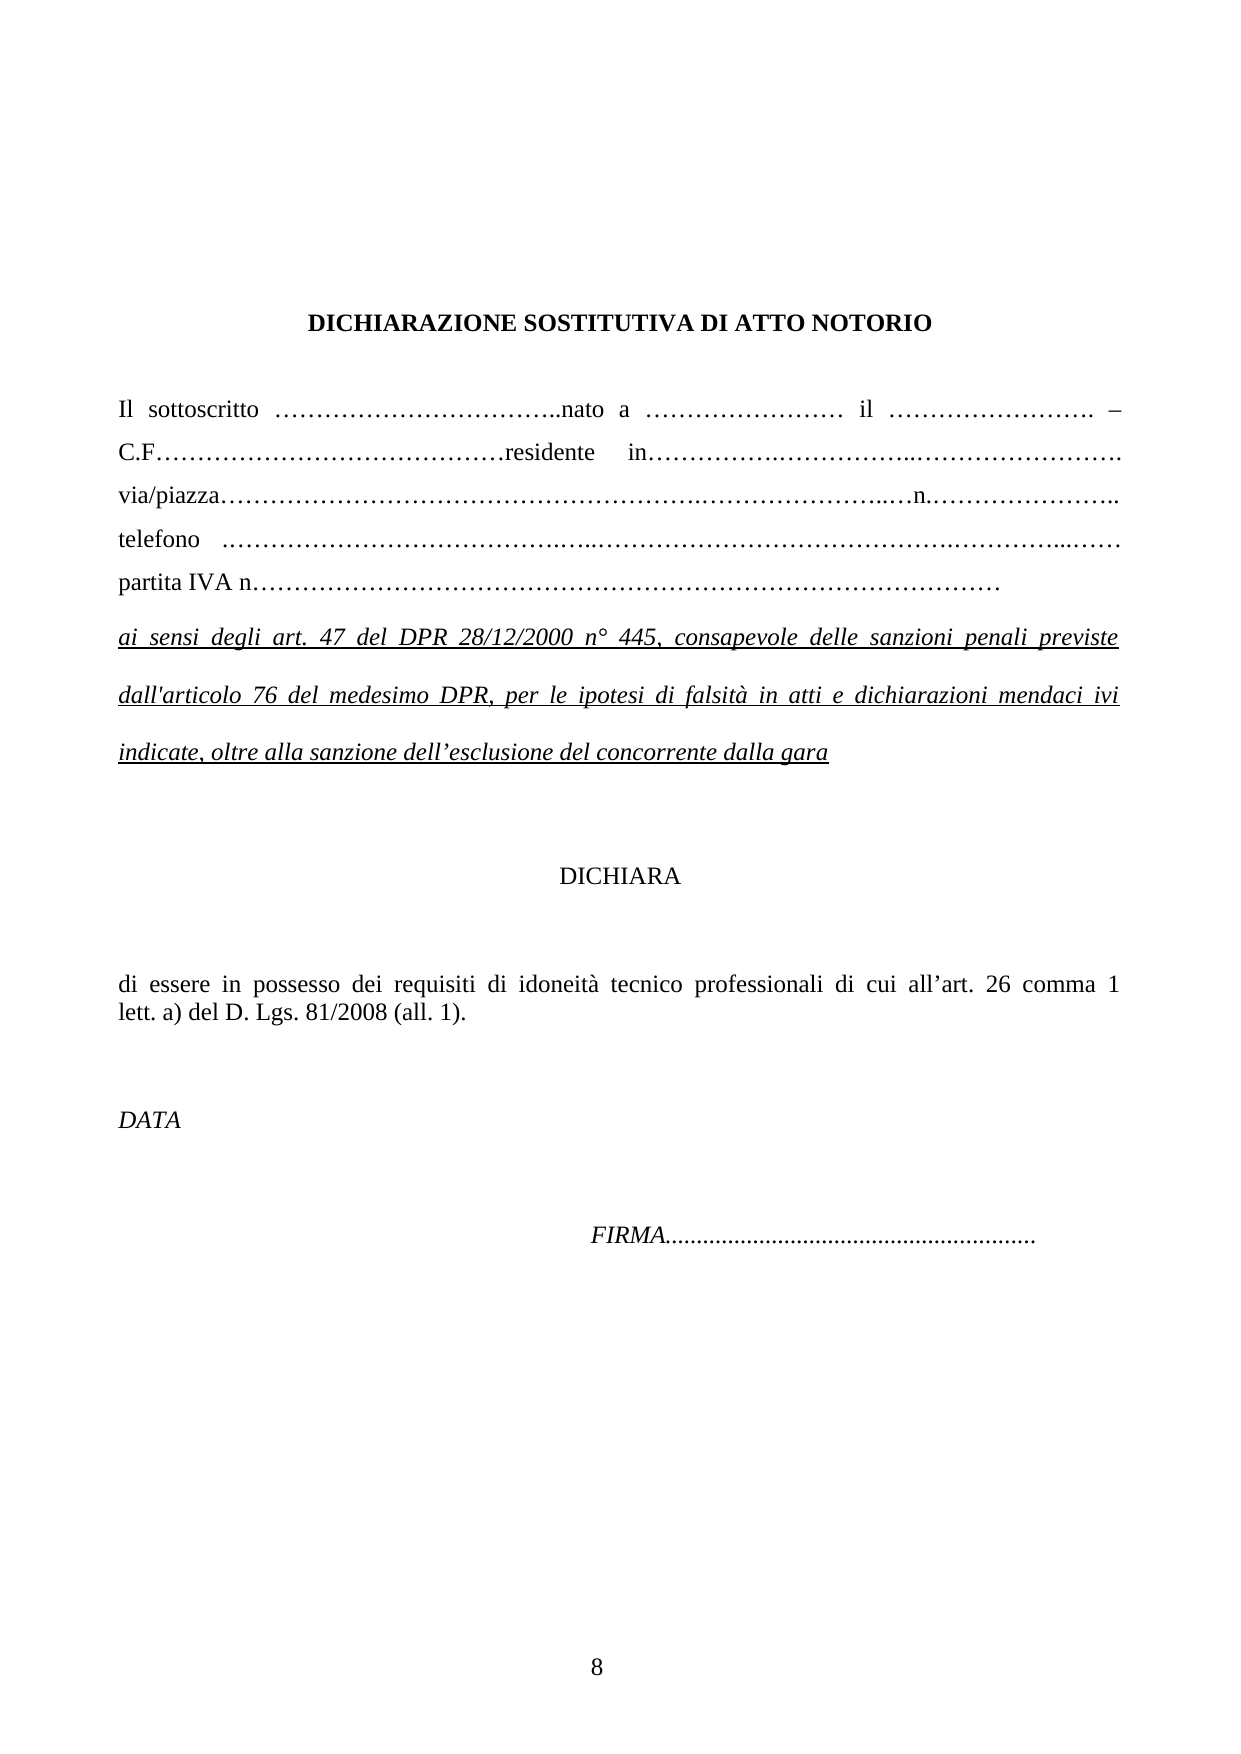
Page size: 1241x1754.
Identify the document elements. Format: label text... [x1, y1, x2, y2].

text DICHIARAZIONE SOSTITUTIVA DI ATTO NOTORIO [118, 308, 1122, 337]
text ai sensi degli art. 47 del DPR 28/12/2000 n° 445, consapevole delle sanzioni penali previste dall'articolo 76 del medesimo DPR, per le ipotesi di falsità in atti e dichiarazioni mendaci ivi indicate, oltre alla sanzione dell’esclusione del concorrente dalla gara [118, 622, 1122, 766]
text DICHIARA [118, 861, 1122, 890]
text FIRMA [118, 1220, 1122, 1249]
text DATA [118, 1105, 1122, 1134]
text Il sottoscritto ……………………………..nato a …………………… il ……………………. – C.F……………………………………residente in…………….……………..……………………. via/piazza………………………………………………….…………………..…n.………………….. telefono .………………………………….…..…………………………………….…………...…… partita IVA n……………………………………………………………………………… [118, 394, 1122, 596]
text di essere in possesso dei requisiti di idoneità tecnico professionali di cui all’art. 26 comma 1 lett. a) del D. Lgs. 81/2008 (all. 1). [118, 969, 1122, 1026]
